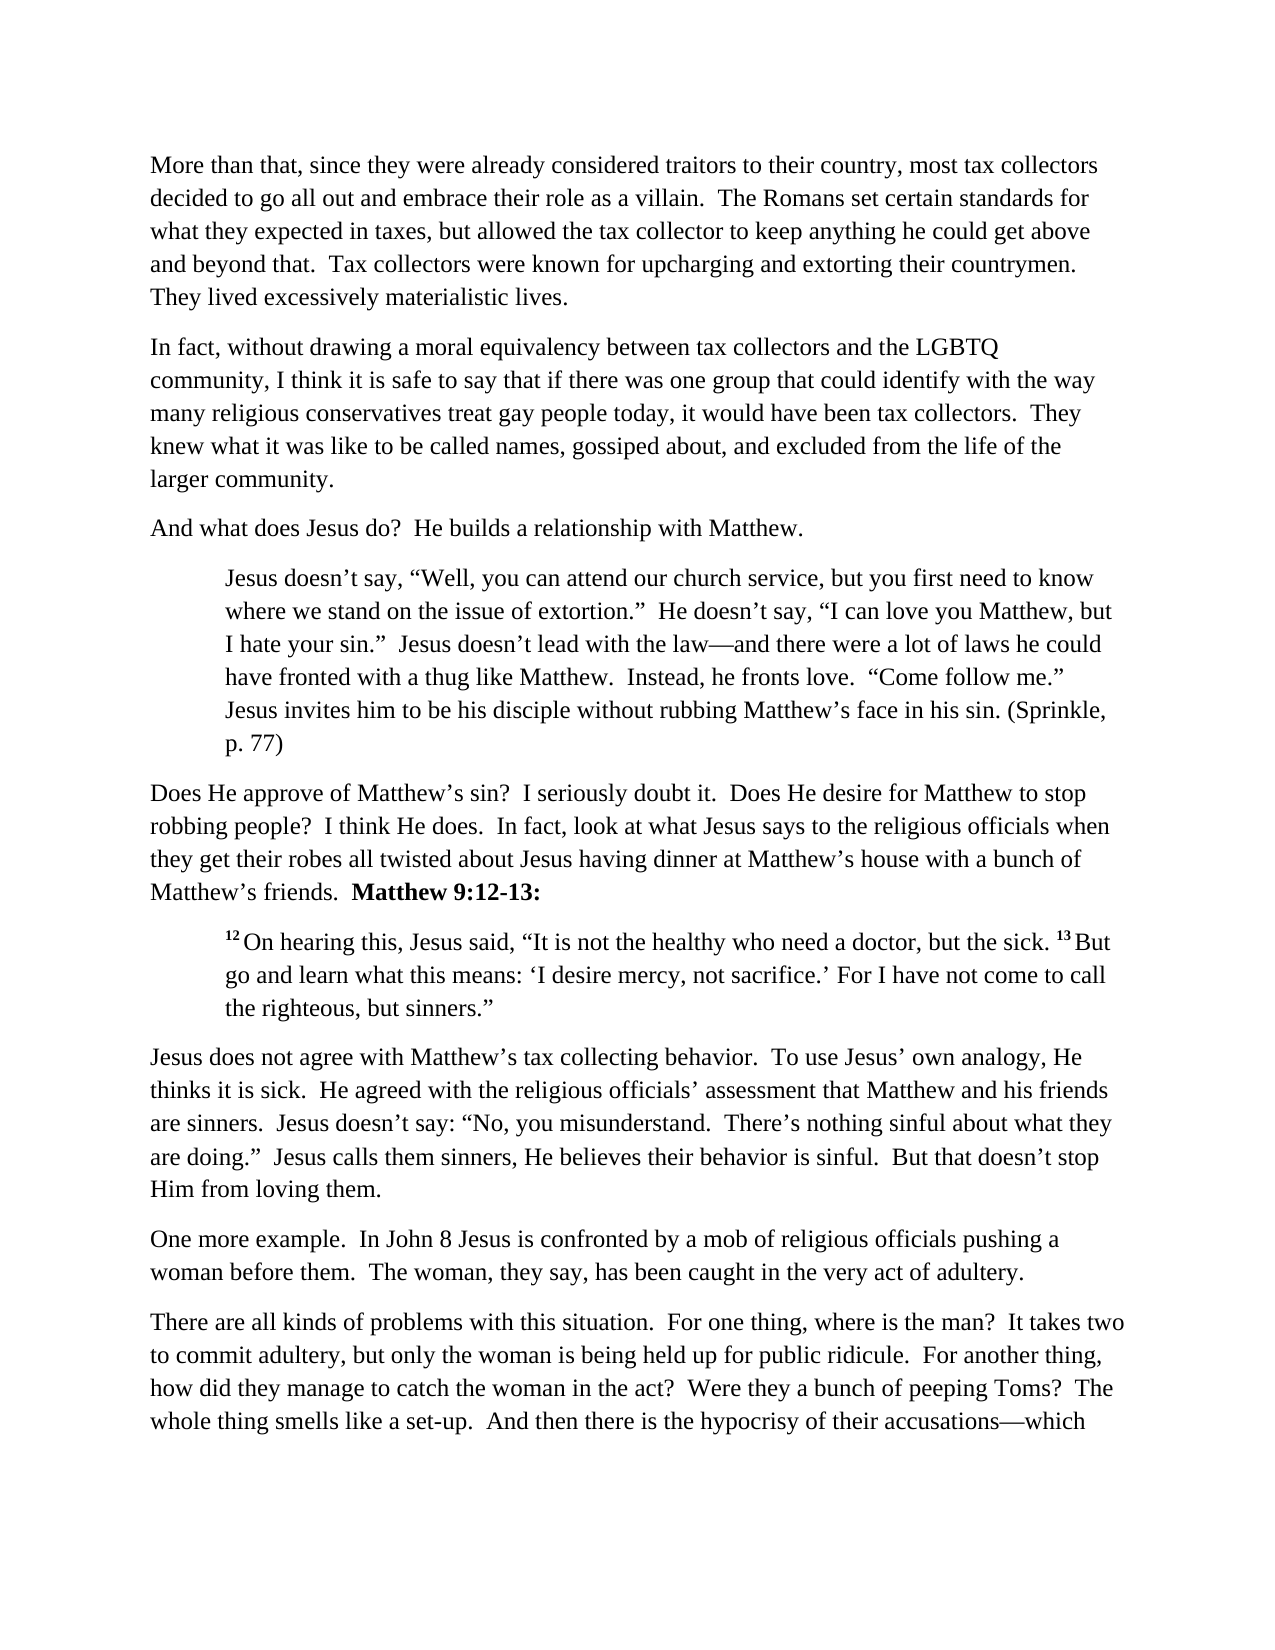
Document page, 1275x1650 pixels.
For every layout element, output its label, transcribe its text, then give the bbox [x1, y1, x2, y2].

text Does He approve of Matthew’s sin? I seriously doubt it. Does He desire for Matthew to stop robbing people? I think He does. In fact, look at what Jesus says to the religious officials when they get their robes all twisted about Jesus having dinner at Matthew’s house with a bunch of Matthew’s friends. Matthew 9:12-13: [150, 778, 1125, 906]
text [150, 1307, 1125, 1435]
text 12 On hearing this, Jesus said, “It is not the healthy who need a doctor, but the sick. 13 But go and learn what this means: ‘I desire mercy, not sacrifice.’ For I have not come to call the righteous, but sinners.” [225, 927, 1125, 1022]
text Jesus does not agree with Matthew’s tax collecting behavior. To use Jesus’ own analogy, He thinks it is sick. He agreed with the religious officials’ assessment that Matthew and his friends are sinners. Jesus doesn’t say: “No, you misunderstand. There’s nothing sinful about what they are doing.” Jesus calls them sinners, He believes their behavior is sinful. But that doesn’t stop Him from loving them. [150, 1042, 1125, 1203]
text In fact, without drawing a moral equivalency between tax collectors and the LGBTQ community, I think it is safe to say that if there was one group that could identify with the way many religious conservatives treat gay people today, it would have been tax collectors. They knew what it was like to be called names, gossiped about, and excluded from the life of the larger community. [150, 332, 1125, 493]
text Jesus doesn’t say, “Well, you can attend our church service, but you first need to know where we stand on the issue of extortion.” He doesn’t say, “I can love you Matthew, but I hate your sin.” Jesus doesn’t lead with the law—and there were a lot of laws he could have fronted with a thug like Matthew. Instead, he fronts love. “Come follow me.” Jesus invites him to be his disciple without rubbing Matthew’s face in his sin. (Sprinkle, p. 77) [225, 563, 1125, 757]
text One more example. In John 8 Jesus is confronted by a mob of religious officials pushing a woman before them. The woman, they say, has been caught in the very act of adultery. [150, 1224, 1125, 1286]
text More than that, since they were already considered traitors to their country, most tax collectors decided to go all out and embrace their role as a villain. The Romans set certain standards for what they expected in taxes, but allowed the tax collector to keep anything he could get above and beyond that. Tax collectors were known for upcharging and extorting their countrymen. They lived excessively materialistic lives. [150, 150, 1125, 311]
text And what does Jesus do? He builds a relationship with Matthew. [150, 513, 1125, 542]
